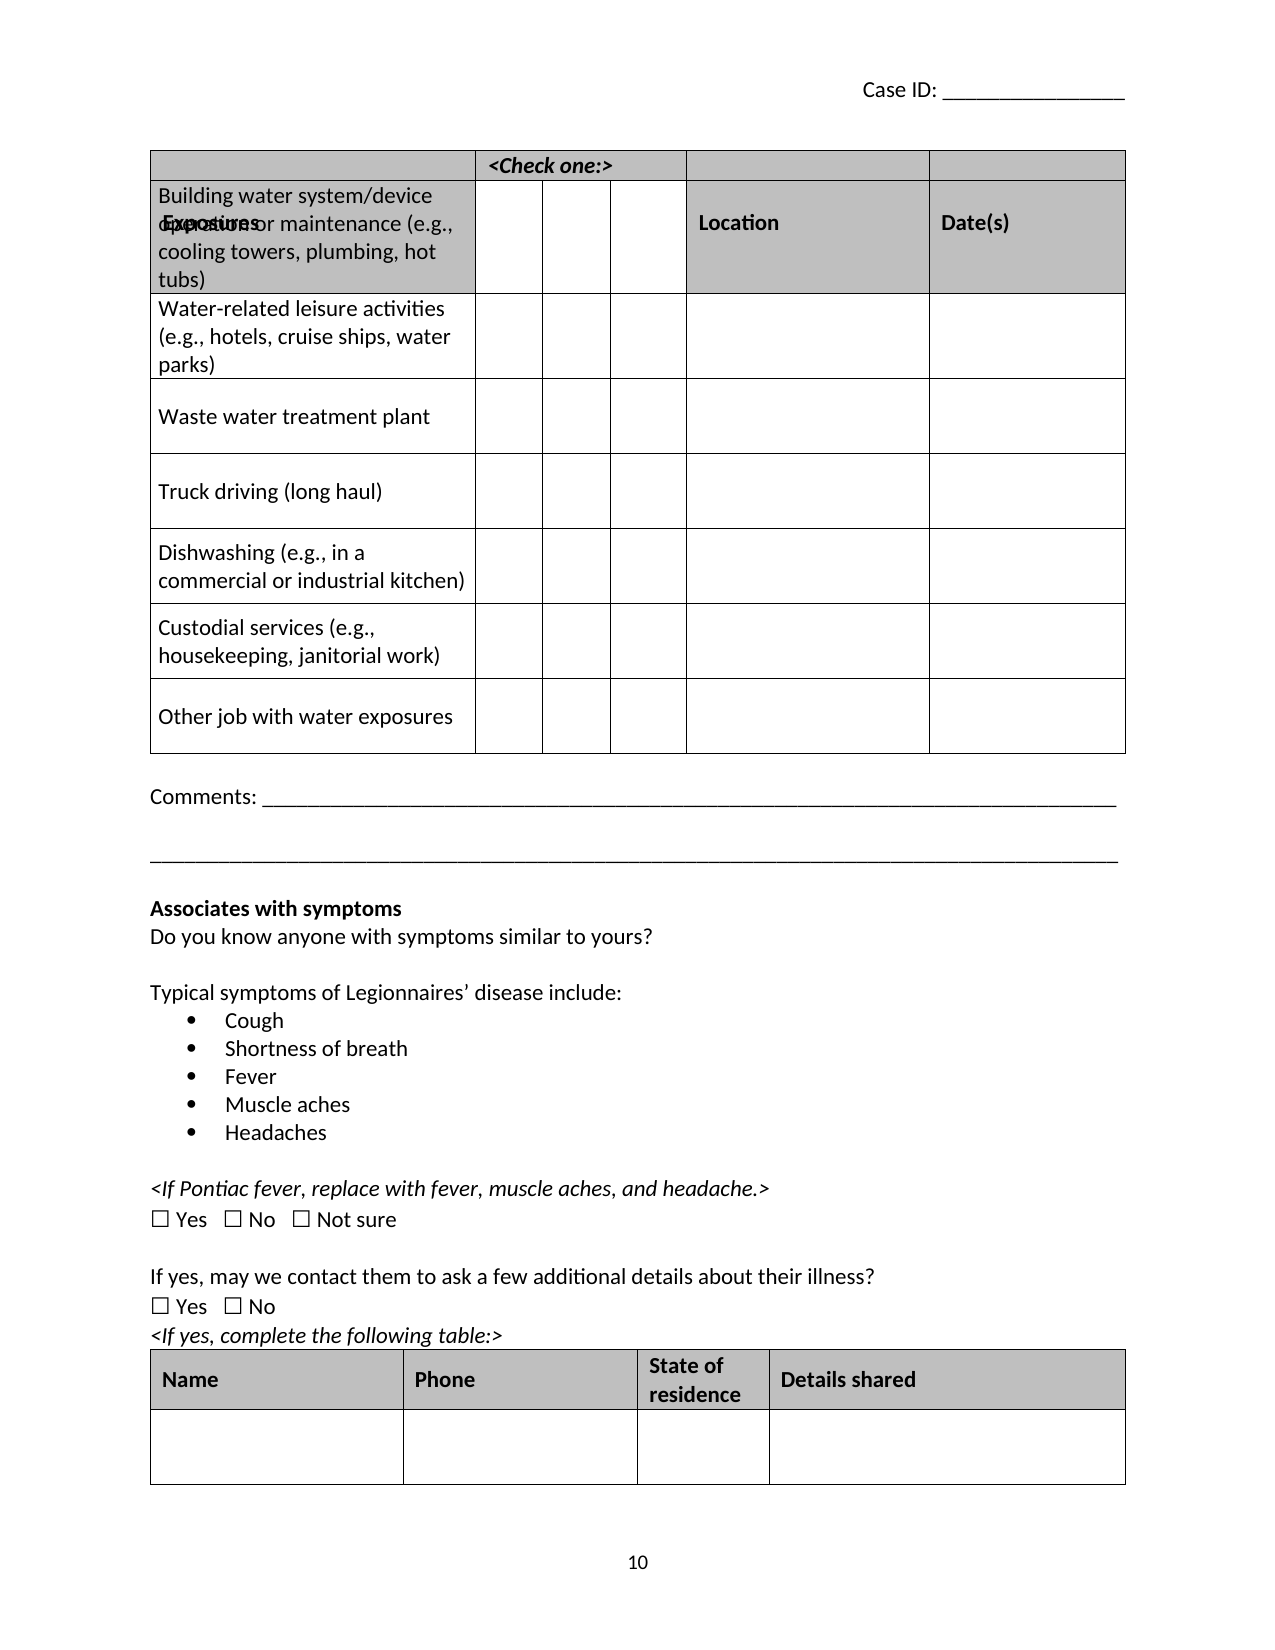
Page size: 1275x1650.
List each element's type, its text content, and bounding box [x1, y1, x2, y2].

table_cell [930, 454, 1125, 528]
table_cell [930, 181, 1125, 293]
table_cell [687, 604, 929, 678]
table_cell [930, 294, 1125, 378]
text Yes No [150, 1290, 1125, 1321]
list Headaches [187, 1118, 1125, 1147]
text Comments: ___________________________________________________________________________ [150, 782, 1125, 810]
table_header Details shared [770, 1350, 1125, 1409]
text Do you know anyone with symptoms similar to yours? [150, 922, 1125, 950]
table_cell [476, 181, 542, 293]
table_cell [687, 529, 929, 603]
table_cell [770, 1410, 1125, 1484]
text Yes No Not sure [150, 1203, 1125, 1234]
list Shortness of breath [187, 1034, 1125, 1062]
table_cell [543, 294, 610, 378]
table_cell Waste water treatment plant [151, 379, 475, 453]
table_cell [151, 1410, 403, 1484]
text Typical symptoms of Legionnaires’ disease include: [150, 978, 1125, 1006]
table_cell [476, 454, 542, 528]
text <If yes, complete the following table:> [150, 1321, 1125, 1349]
table_cell [930, 529, 1125, 603]
table_cell [930, 679, 1125, 753]
table_cell Other job with water exposures [151, 679, 475, 753]
table_cell [543, 604, 610, 678]
table_cell Building water system/device operation or maintenance (e.g., cooling towers, plumbing, hot tubs) [151, 181, 475, 293]
table_cell [687, 294, 929, 378]
table_header Location [687, 151, 929, 180]
table_header Exposures [151, 151, 475, 180]
list Muscle aches [187, 1091, 1125, 1118]
table_cell [638, 1410, 769, 1484]
text <If Pontiac fever, replace with fever, muscle aches, and headache.> [150, 1174, 1125, 1203]
table_cell [687, 181, 929, 293]
table_cell [404, 1410, 637, 1484]
table_header Phone [404, 1350, 637, 1409]
table_cell [476, 294, 542, 378]
table_cell [930, 604, 1125, 678]
list Cough [187, 1006, 1125, 1034]
table_cell [687, 454, 929, 528]
table_cell [611, 181, 686, 293]
table_cell [611, 379, 686, 453]
table_cell [476, 604, 542, 678]
table_cell [930, 379, 1125, 453]
table_cell [476, 379, 542, 453]
table_header <Check one:> [476, 151, 686, 180]
table_cell [611, 604, 686, 678]
table_cell [687, 679, 929, 753]
table_cell [611, 294, 686, 378]
table_cell [543, 529, 610, 603]
table_cell [687, 379, 929, 453]
table_cell Custodial services (e.g., housekeeping, janitorial work) [151, 604, 475, 678]
table_cell Truck driving (long haul) [151, 454, 475, 528]
table_header State of residence [638, 1350, 769, 1409]
text _____________________________________________________________________________________ [150, 838, 1125, 866]
table_cell [543, 181, 610, 293]
table_cell [476, 529, 542, 603]
table_cell [543, 679, 610, 753]
table_cell [476, 679, 542, 753]
text If yes, may we contact them to ask a few additional details about their illness? [150, 1262, 1125, 1290]
table_cell [611, 679, 686, 753]
table_header Name [151, 1350, 403, 1409]
text Associates with symptoms [150, 894, 1125, 922]
table_cell Water-related leisure activities (e.g., hotels, cruise ships, water parks) [151, 294, 475, 378]
table_header Date(s) [930, 151, 1125, 180]
table_cell [611, 529, 686, 603]
table_cell [543, 379, 610, 453]
list Fever [187, 1062, 1125, 1091]
table_cell Dishwashing (e.g., in a commercial or industrial kitchen) [151, 529, 475, 603]
table_cell [543, 454, 610, 528]
table_cell [611, 454, 686, 528]
